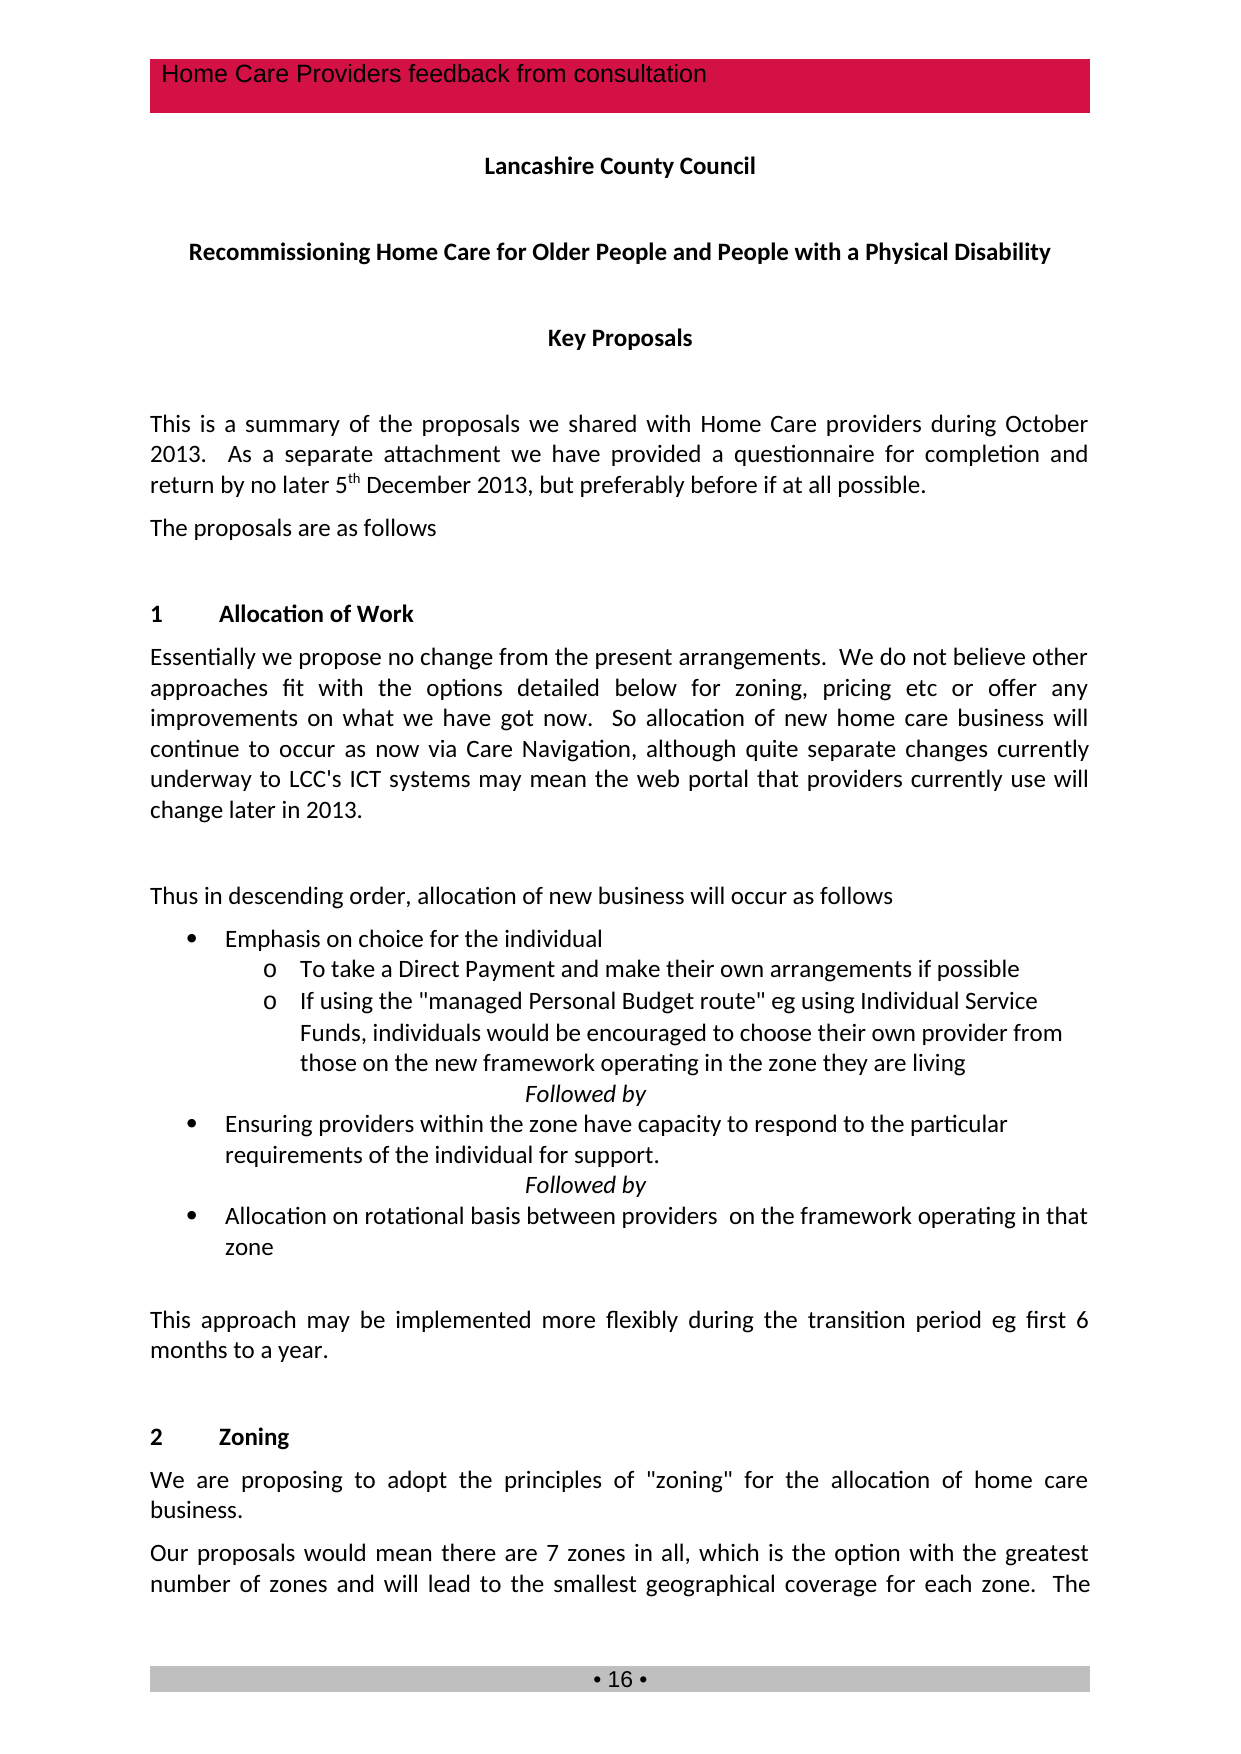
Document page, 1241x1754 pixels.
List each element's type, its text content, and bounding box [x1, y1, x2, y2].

list If using the "managed Personal Budget route" eg using Individual Service Funds, individuals would be encouraged to choose their own provider from those on the new framework operating in the zone they are living [262, 985, 1090, 1078]
text The proposals are as follows [150, 512, 1090, 543]
list Ensuring providers within the zone have capacity to respond to the particular requirements of the individual for support. [187, 1108, 1090, 1169]
list To take a Direct Payment and make their own arrangements if possible [262, 953, 1090, 985]
list Followed by [525, 1169, 1090, 1200]
text Thus in descending order, allocation of new business will occur as follows [150, 880, 1090, 910]
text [150, 1537, 1090, 1598]
text 1 Allocation of Work [150, 598, 1090, 629]
text This is a summary of the proposals we shared with Home Care providers during October 2013. As a separate attachment we have provided a questionnaire for completion and return by no later 5th December 2013, but preferably before if at all possible. [150, 408, 1090, 500]
text Lancashire County Council [150, 150, 1090, 181]
text Essentially we propose no change from the present arrangements. We do not believe other approaches fit with the options detailed below for zoning, pricing etc or offer any improvements on what we have got now. So allocation of new home care business will continue to occur as now via Care Navigation, although quite separate changes currently underway to LCC's ICT systems may mean the web portal that providers currently use will change later in 2013. [150, 641, 1090, 824]
text Recommissioning Home Care for Older People and People with a Physical Disability [150, 236, 1090, 267]
list Followed by [450, 1078, 1090, 1108]
text 2 Zoning [150, 1421, 1090, 1451]
text This approach may be implemented more flexibly during the transition period eg first 6 months to a year. [150, 1304, 1090, 1365]
list Emphasis on choice for the individual [187, 923, 1090, 953]
text Key Proposals [150, 322, 1090, 353]
text We are proposing to adopt the principles of "zoning" for the allocation of home care business. [150, 1464, 1090, 1525]
list Allocation on rotational basis between providers on the framework operating in that zone [187, 1200, 1090, 1261]
